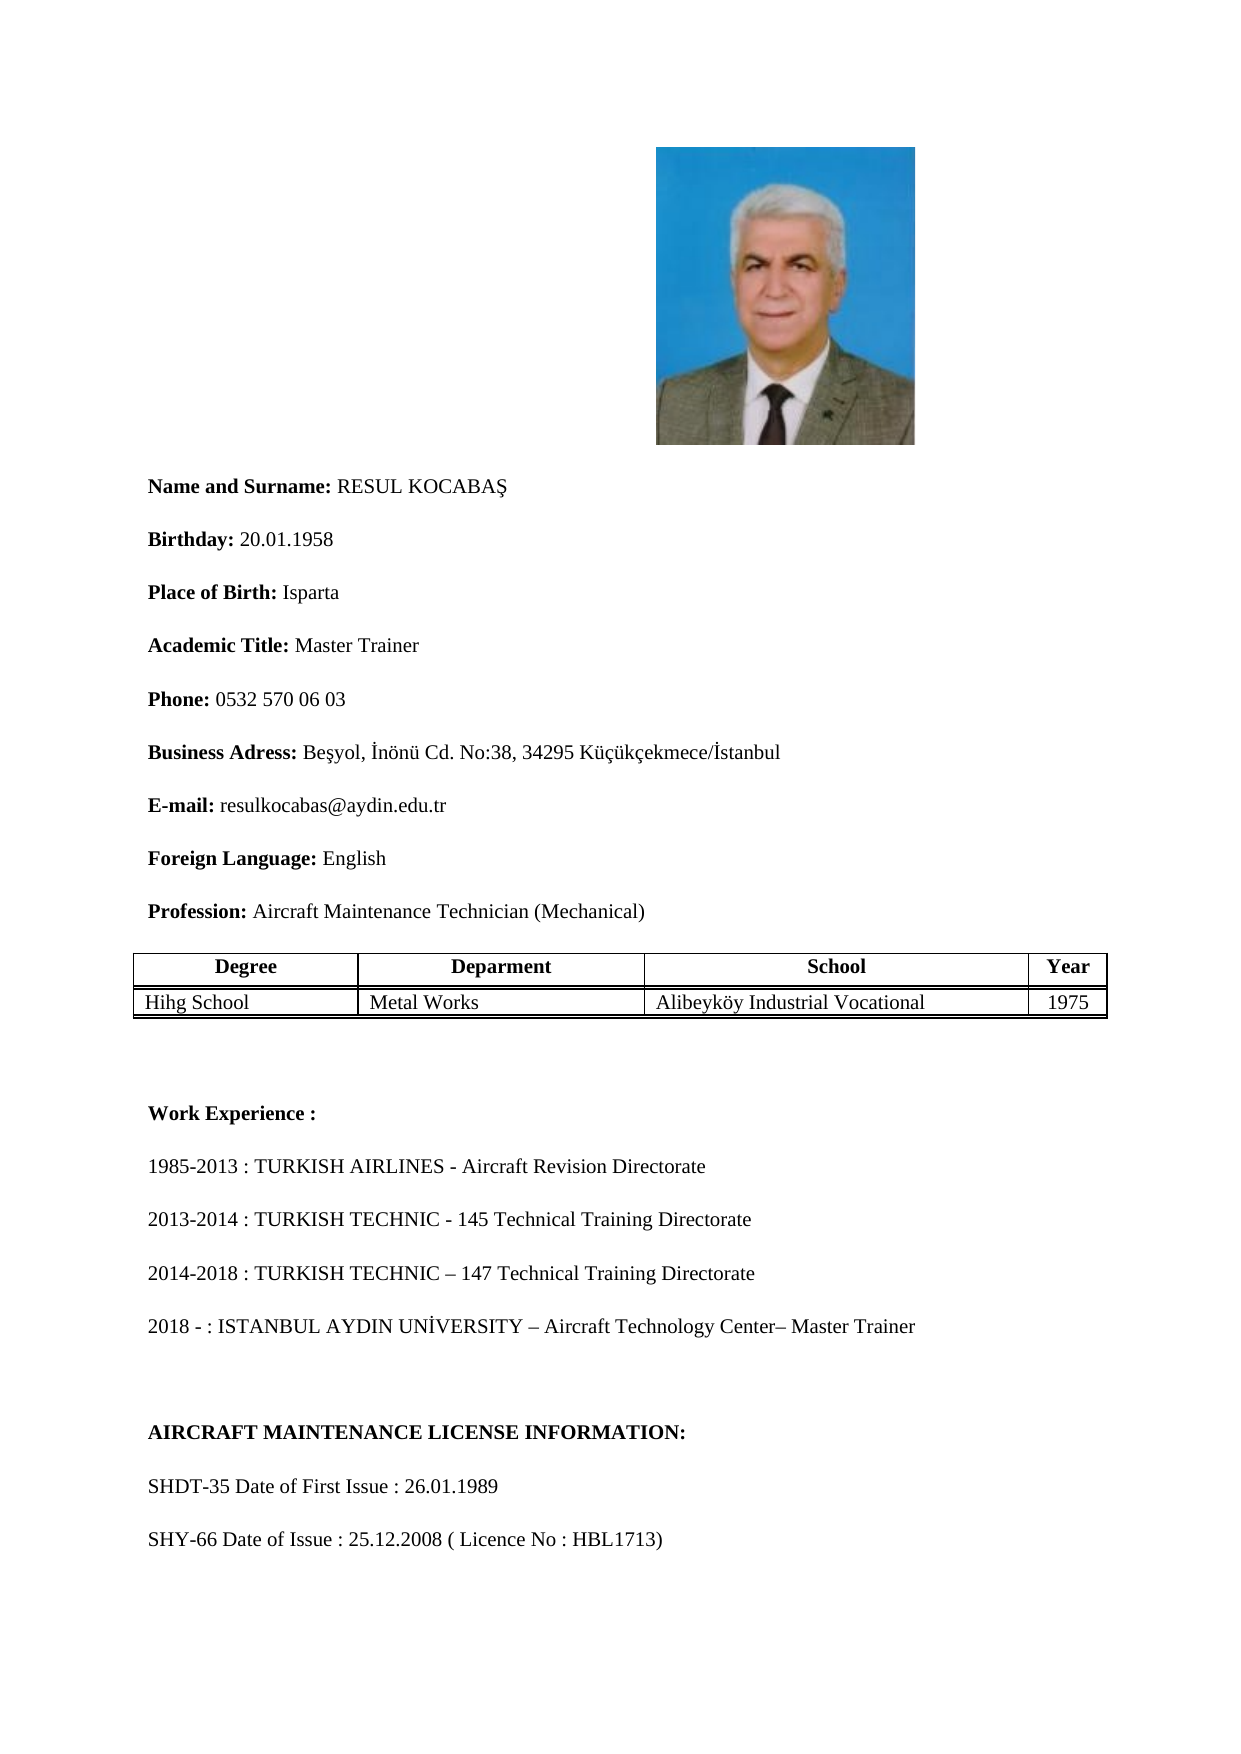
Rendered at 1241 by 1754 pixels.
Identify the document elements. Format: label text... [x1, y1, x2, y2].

text Name and Surname: RESUL KOCABAŞ [148, 474, 1093, 498]
text Academic Title: Master Trainer [148, 633, 1093, 657]
text 1985-2013 : TURKISH AIRLINES - Aircraft Revision Directorate [148, 1154, 1093, 1178]
text Place of Birth: Isparta [148, 580, 1093, 604]
text SHDT-35 Date of First Issue : 26.01.1989 [148, 1473, 1093, 1498]
text Phone: 0532 570 06 03 [148, 687, 1093, 711]
text 2013-2014 : TURKISH TECHNIC - 145 Technical Training Directorate [148, 1207, 1093, 1231]
table_cell 1975 [1029, 990, 1106, 1014]
picture [656, 147, 916, 445]
text SHY-66 Date of Issue : 25.12.2008 ( Licence No : HBL1713) [148, 1527, 1093, 1551]
table_header Degree [134, 954, 357, 985]
table_cell Metal Works [359, 990, 644, 1014]
text Profession: Aircraft Maintenance Technician (Mechanical) [148, 899, 1093, 923]
text Business Adress: Beşyol, İnönü Cd. No:38, 34295 Küçükçekmece/İstanbul [148, 740, 1093, 764]
table_cell Alibeyköy Industrial Vocational [645, 990, 1028, 1014]
text Foreign Language: English [148, 846, 1093, 870]
text 2018 - : ISTANBUL AYDIN UNİVERSITY – Aircraft Technology Center– Master Trainer [148, 1314, 1093, 1338]
text E-mail: resulkocabas@aydin.edu.tr [148, 793, 1093, 817]
text 2014-2018 : TURKISH TECHNIC – 147 Technical Training Directorate [148, 1261, 1093, 1285]
text AIRCRAFT MAINTENANCE LICENSE INFORMATION: [148, 1420, 1093, 1444]
table_cell Hihg School [134, 990, 357, 1014]
text Work Experience : [148, 1101, 1093, 1125]
table_header Deparment [359, 954, 644, 985]
text Birthday: 20.01.1958 [148, 527, 1093, 551]
table_header School [645, 954, 1028, 985]
table_header Year [1029, 954, 1106, 985]
